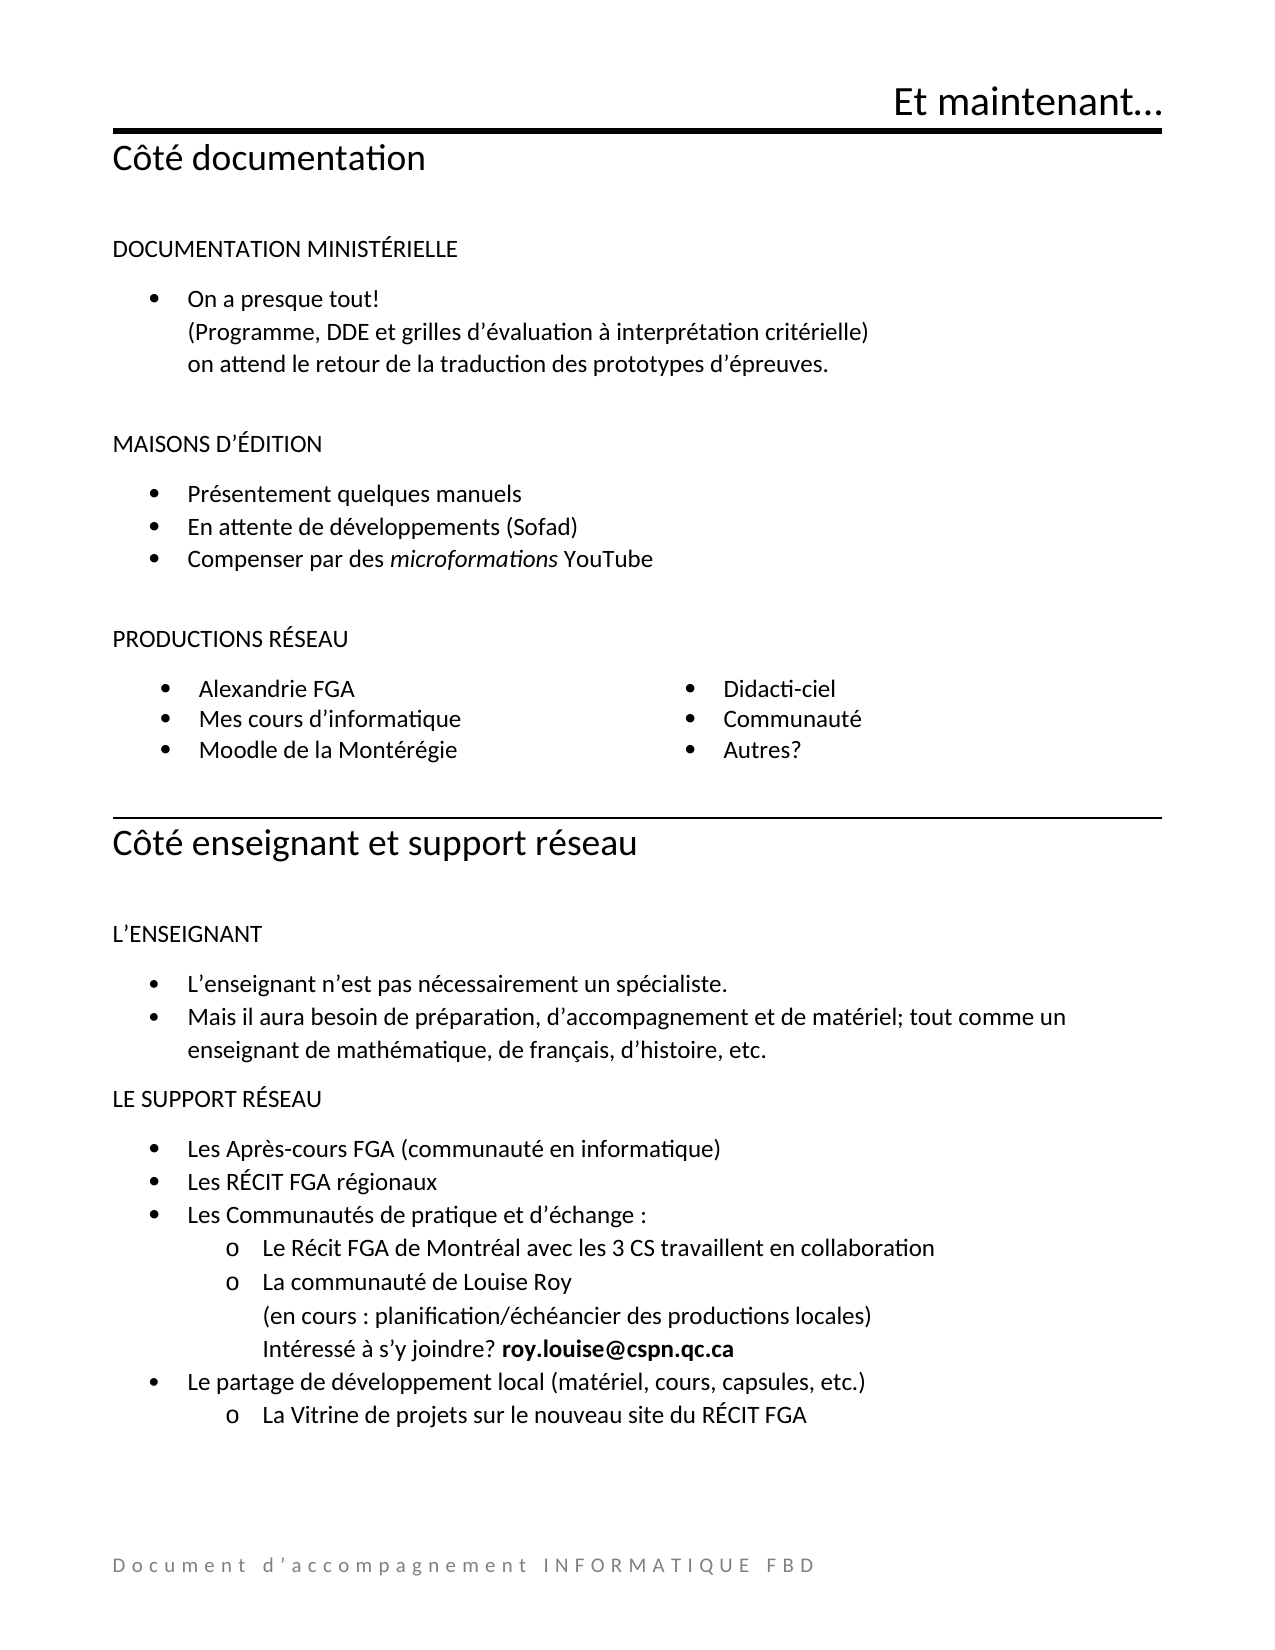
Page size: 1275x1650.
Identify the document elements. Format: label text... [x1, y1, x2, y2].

text MAISONS D’ÉDITION [112, 428, 1162, 459]
text PRODUCTIONS RÉSEAU [112, 623, 1162, 654]
list On a presque tout! [150, 283, 1162, 313]
list Les Après-cours FGA (communauté en informatique) [150, 1133, 1162, 1163]
list Le Récit FGA de Montréal avec les 3 CS travaillent en collaboration [225, 1232, 1162, 1263]
list Le partage de développement local (matériel, cours, capsules, etc.) [150, 1366, 1162, 1397]
list Présentement quelques manuels [150, 478, 1162, 508]
list (Programme, DDE et grilles d’évaluation à interprétation critérielle) on attend le retour de la traduction des prototypes d’épreuves. [187, 316, 1162, 409]
list Compenser par des microformations YouTube [150, 544, 1162, 604]
table_header Didacti-ciel Communauté Autres? [637, 673, 1161, 764]
list La communauté de Louise Roy (en cours : planification/échéancier des productions locales) Intéressé à s’y joindre? roy.louise@cspn.qc.ca [225, 1266, 1162, 1364]
text Et maintenant… [112, 75, 1162, 134]
list Les RÉCIT FGA régionaux [150, 1166, 1162, 1196]
list Mais il aura besoin de préparation, d’accompagnement et de matériel; tout comme un enseignant de mathématique, de français, d’histoire, etc. [150, 1001, 1162, 1064]
text LE SUPPORT RÉSEAU [112, 1083, 1162, 1114]
list Les Communautés de pratique et d’échange : [150, 1199, 1162, 1229]
list Côté documentation [112, 134, 1162, 180]
text L’ENSEIGNANT [112, 918, 1162, 949]
list La Vitrine de projets sur le nouveau site du RÉCIT FGA [225, 1399, 1162, 1431]
list En attente de développements (Sofad) [150, 511, 1162, 541]
table_header Alexandrie FGA Mes cours d’informatique Moodle de la Montérégie [113, 673, 637, 764]
list L’enseignant n’est pas nécessairement un spécialiste. [150, 968, 1162, 998]
list Côté enseignant et support réseau [112, 819, 1162, 865]
text DOCUMENTATION MINISTÉRIELLE [112, 233, 1162, 264]
